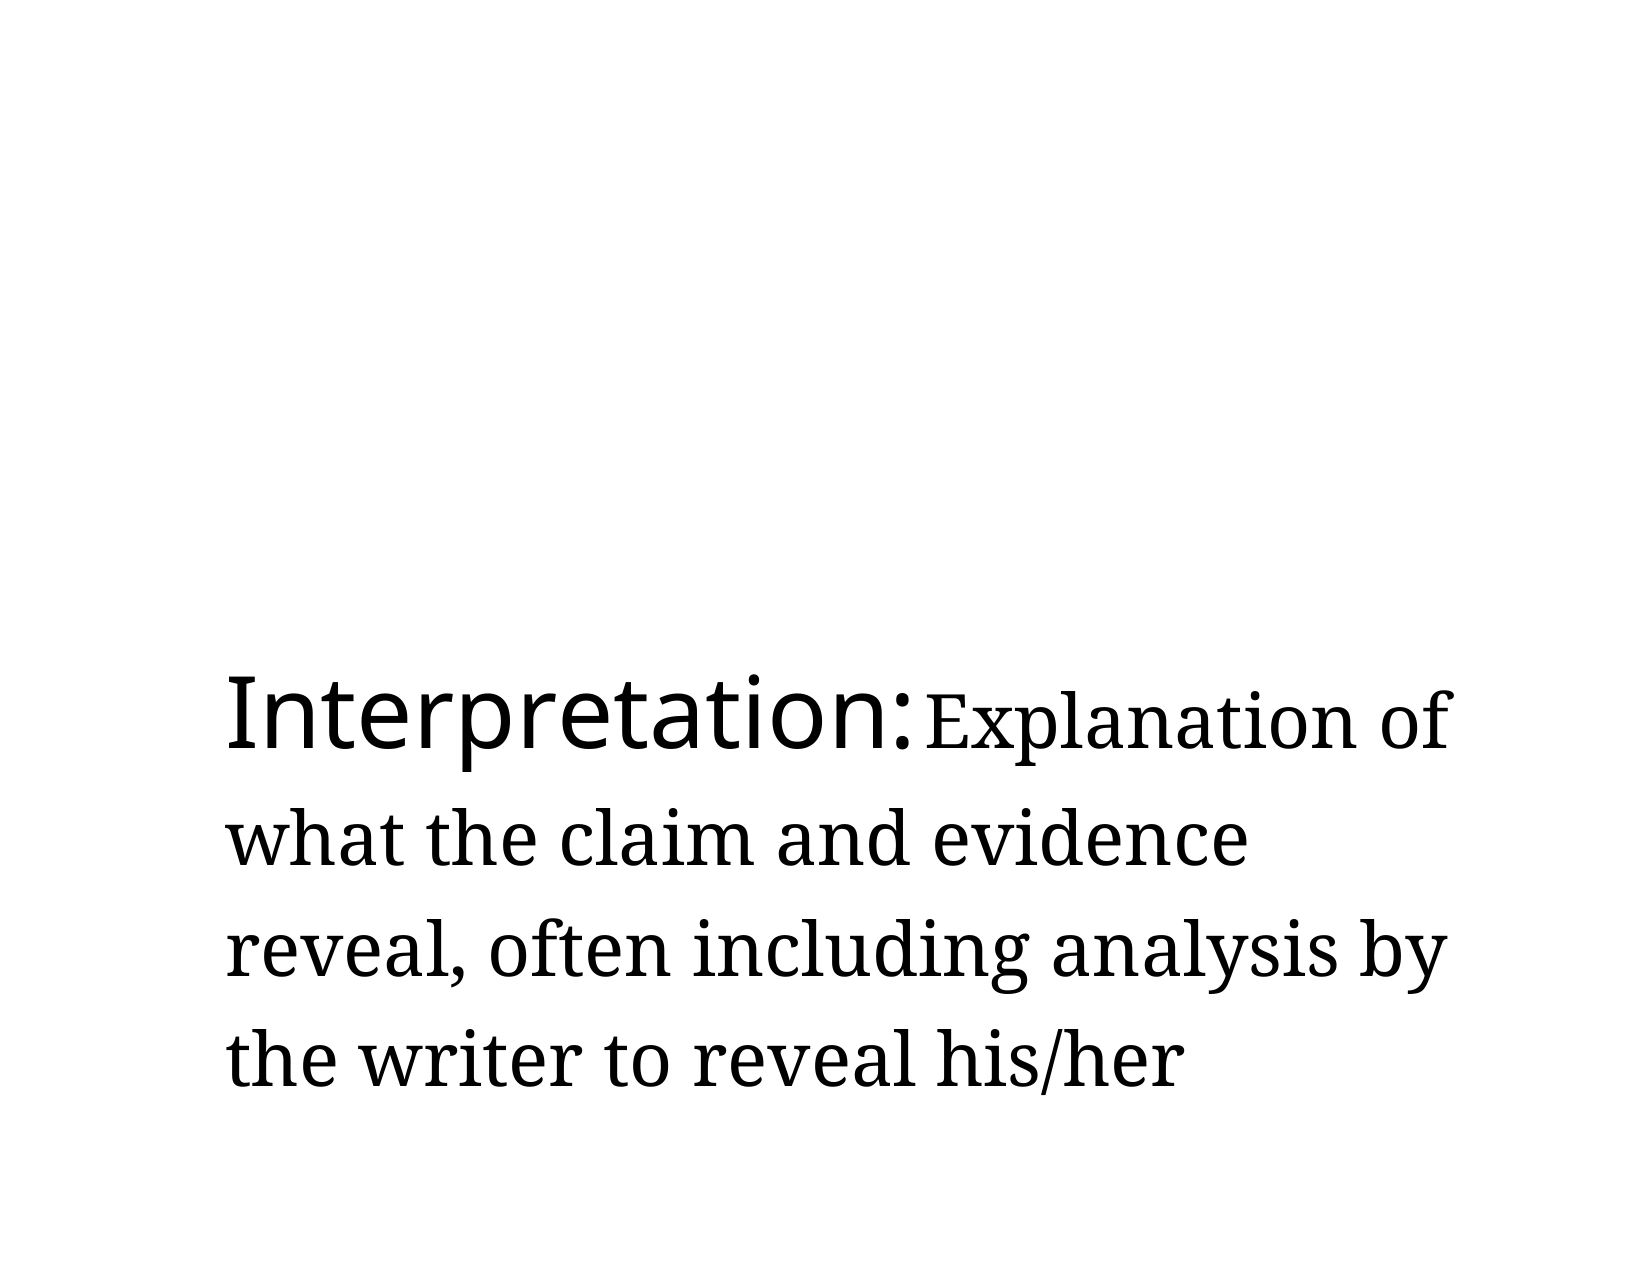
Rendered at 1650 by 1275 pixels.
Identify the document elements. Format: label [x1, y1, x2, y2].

text [225, 641, 1500, 1108]
